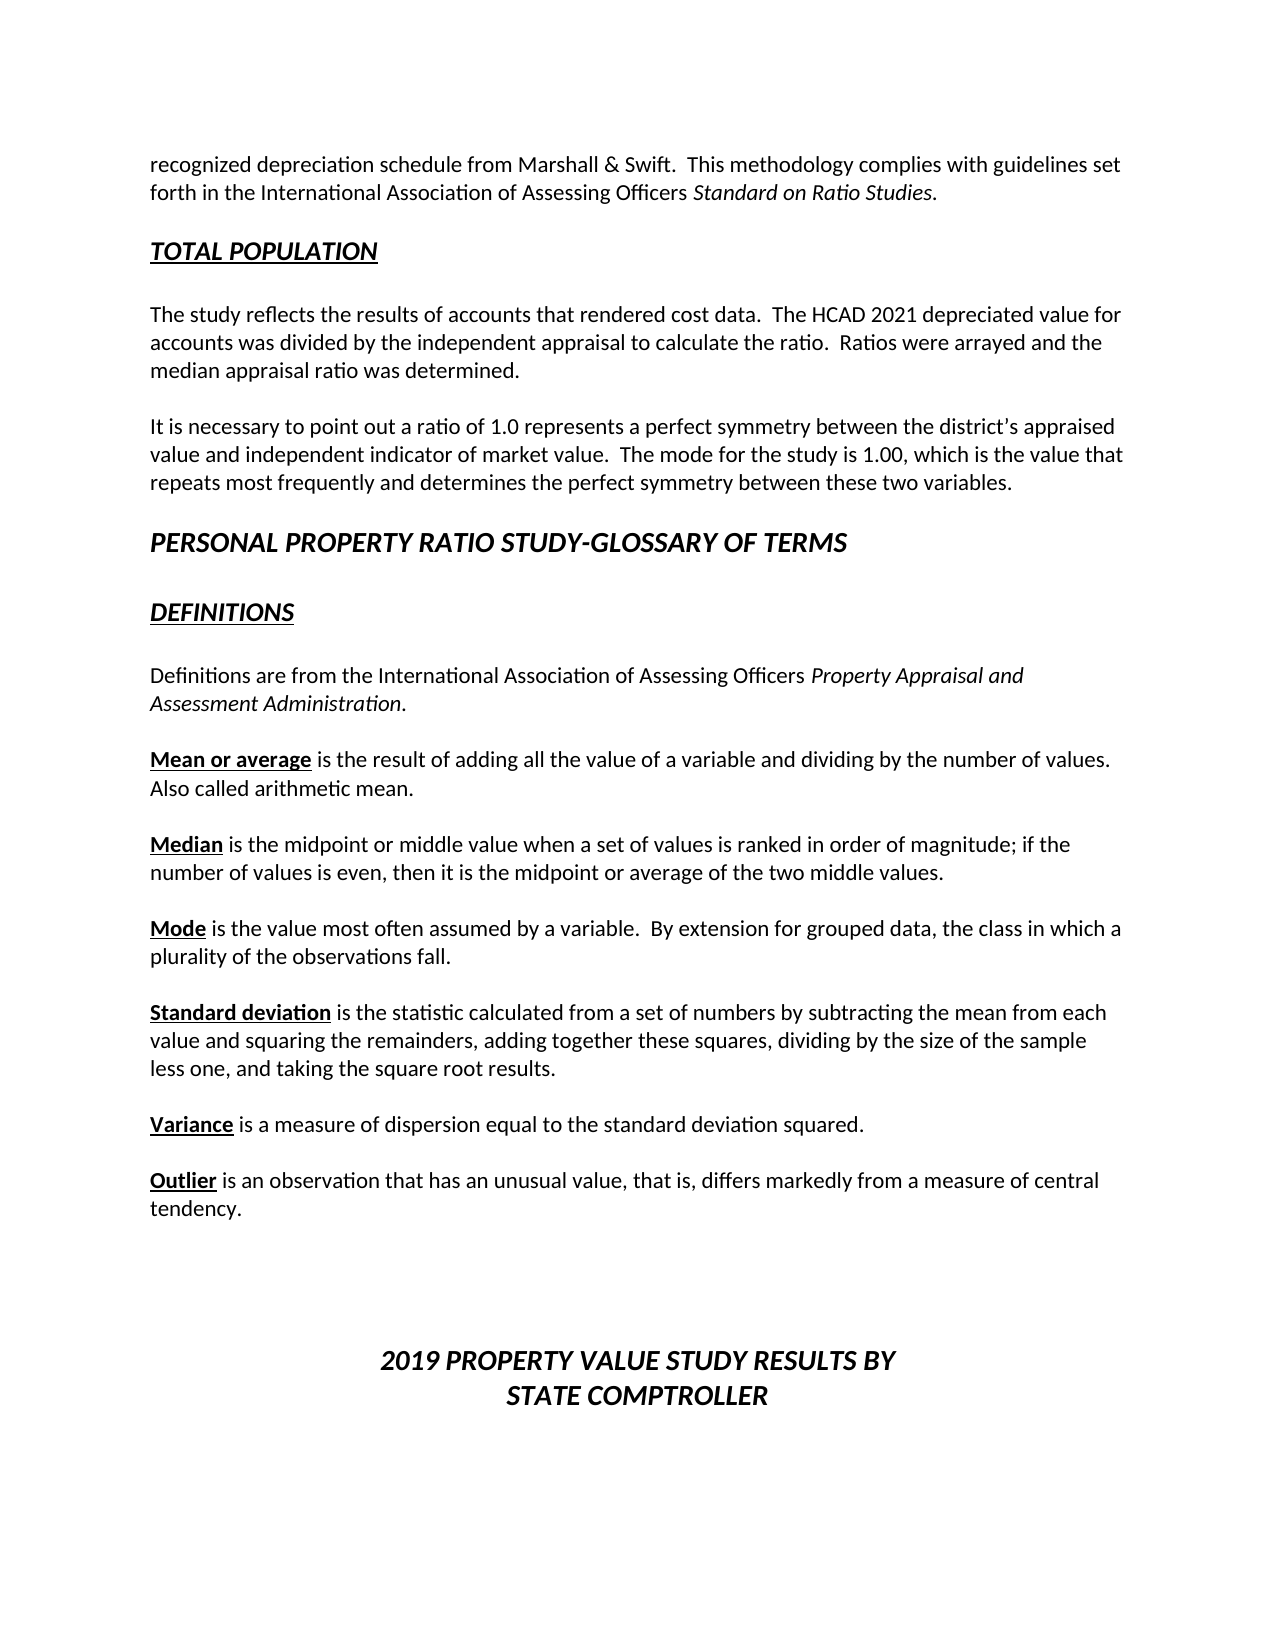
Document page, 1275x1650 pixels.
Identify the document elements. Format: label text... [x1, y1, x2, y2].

text Mode is the value most often assumed by a variable. By extension for grouped data, the class in which a plurality of the observations fall. [150, 914, 1125, 970]
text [150, 150, 1125, 206]
text Outlier is an observation that has an unusual value, that is, differs markedly from a measure of central tendency. [150, 1166, 1125, 1222]
text The study reflects the results of accounts that rendered cost data. The HCAD 2021 depreciated value for accounts was divided by the independent appraisal to calculate the ratio. Ratios were arrayed and the median appraisal ratio was determined. [150, 300, 1125, 384]
text Variance is a measure of dispersion equal to the standard deviation squared. [150, 1110, 1125, 1138]
text Definitions are from the International Association of Assessing Officers Property Appraisal and Assessment Administration. [150, 662, 1125, 718]
text 2019 PROPERTY VALUE STUDY RESULTS BY [150, 1342, 1125, 1377]
text PERSONAL PROPERTY RATIO STUDY-GLOSSARY OF TERMS [150, 524, 1125, 560]
text Median is the midpoint or middle value when a set of values is ranked in order of magnitude; if the number of values is even, then it is the midpoint or average of the two middle values. [150, 830, 1125, 886]
text It is necessary to point out a ratio of 1.0 represents a perfect symmetry between the district’s appraised value and independent indicator of market value. The mode for the study is 1.00, which is the value that repeats most frequently and determines the perfect symmetry between these two variables. [150, 412, 1125, 496]
text STATE COMPTROLLER [150, 1377, 1125, 1413]
text Mean or average is the result of adding all the value of a variable and dividing by the number of values. Also called arithmetic mean. [150, 746, 1125, 802]
text DEFINITIONS [150, 596, 1125, 628]
text Standard deviation is the statistic calculated from a set of numbers by subtracting the mean from each value and squaring the remainders, adding together these squares, dividing by the size of the sample less one, and taking the square root results. [150, 998, 1125, 1082]
text TOTAL POPULATION [150, 234, 1125, 267]
